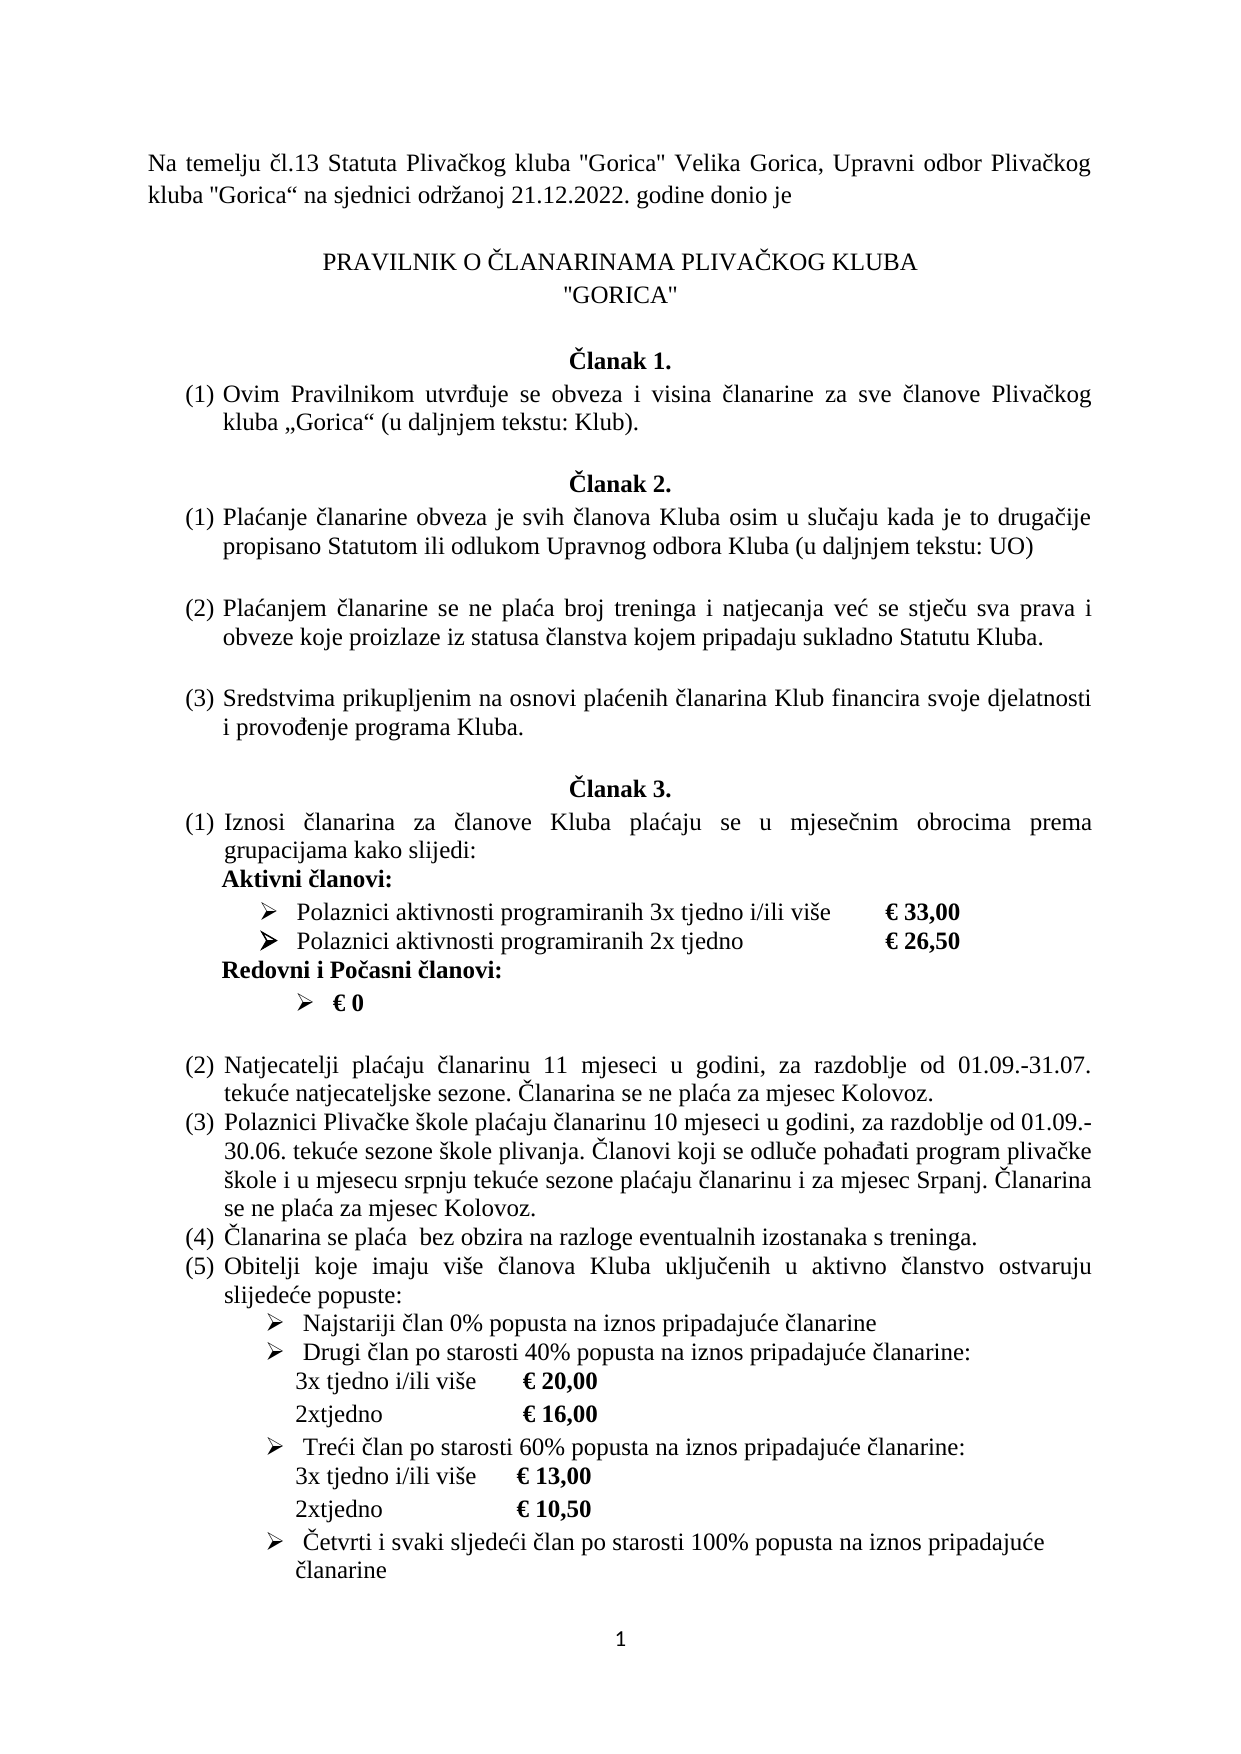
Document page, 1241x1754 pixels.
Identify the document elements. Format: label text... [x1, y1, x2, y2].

list Drugi član po starosti 40% popusta na iznos pripadajuće članarine: [265, 1337, 1093, 1366]
list Plaćanje članarine obveza je svih članova Kluba osim u slučaju kada je to drugačije propisano Statutom ili odlukom Upravnog odbora Kluba (u daljnjem tekstu: UO) [185, 502, 1093, 560]
text 3x tjedno i/ili više € 13,00 [221, 1461, 1093, 1489]
text Članak 2. [148, 469, 1093, 498]
text ''GORICA'' [148, 280, 1093, 308]
list Najstariji član 0% popusta na iznos pripadajuće članarine [265, 1308, 1093, 1337]
text članarine [221, 1556, 1093, 1584]
text 2xtjedno € 10,50 [221, 1494, 1093, 1522]
list € 0 [295, 988, 1093, 1017]
list Plaćanjem članarine se ne plaća broj treninga i natjecanja već se stječu sva prava i obveze koje proizlaze iz statusa članstva kojem pripadaju sukladno Statutu Kluba. [185, 593, 1093, 650]
list Polaznici aktivnosti programiranih 2x tjedno € 26,50 [259, 926, 1093, 955]
text Aktivni članovi: [148, 864, 1093, 893]
text Na temelju čl.13 Statuta Plivačkog kluba ''Gorica'' Velika Gorica, Upravni odbor Plivačkog kluba ''Gorica“ na sjednici održanoj 21.12.2022. godine donio je [148, 148, 1093, 209]
text Redovni i Počasni članovi: [148, 955, 1093, 984]
list Obitelji koje imaju više članova Kluba uključenih u aktivno članstvo ostvaruju slijedeće popuste: [185, 1251, 1093, 1308]
list Treći član po starosti 60% popusta na iznos pripadajuće članarine: [265, 1432, 1093, 1461]
list Polaznici Plivačke škole plaćaju članarinu 10 mjeseci u godini, za razdoblje od 01.09.-30.06. tekuće sezone škole plivanja. Članovi koji se odluče pohađati program plivačke škole i u mjesecu srpnju tekuće sezone plaćaju članarinu i za mjesec Srpanj. Članarina se ne plaća za mjesec Kolovoz. [185, 1107, 1093, 1222]
text PRAVILNIK O ČLANARINAMA PLIVAČKOG KLUBA [148, 247, 1093, 275]
text Članak 3. [148, 774, 1093, 803]
list Članarina se plaća bez obzira na razloge eventualnih izostanaka s treninga. [185, 1222, 1093, 1251]
list Sredstvima prikupljenim na osnovi plaćenih članarina Klub financira svoje djelatnosti i provođenje programa Kluba. [185, 683, 1093, 741]
list Iznosi članarina za članove Kluba plaćaju se u mjesečnim obrocima prema grupacijama kako slijedi: [185, 807, 1093, 864]
list Četvrti i svaki sljedeći član po starosti 100% popusta na iznos pripadajuće [265, 1527, 1093, 1556]
list Ovim Pravilnikom utvrđuje se obveza i visina članarine za sve članove Plivačkog kluba „Gorica“ (u daljnjem tekstu: Klub). [185, 379, 1093, 436]
list Polaznici aktivnosti programiranih 3x tjedno i/ili više € 33,00 [259, 897, 1093, 926]
text 3x tjedno i/ili više € 20,00 [221, 1366, 1093, 1395]
list Natjecatelji plaćaju članarinu 11 mjeseci u godini, za razdoblje od 01.09.-31.07. tekuće natjecateljske sezone. Članarina se ne plaća za mjesec Kolovoz. [185, 1050, 1093, 1107]
text 2xtjedno € 16,00 [221, 1399, 1093, 1428]
text Članak 1. [148, 346, 1093, 374]
